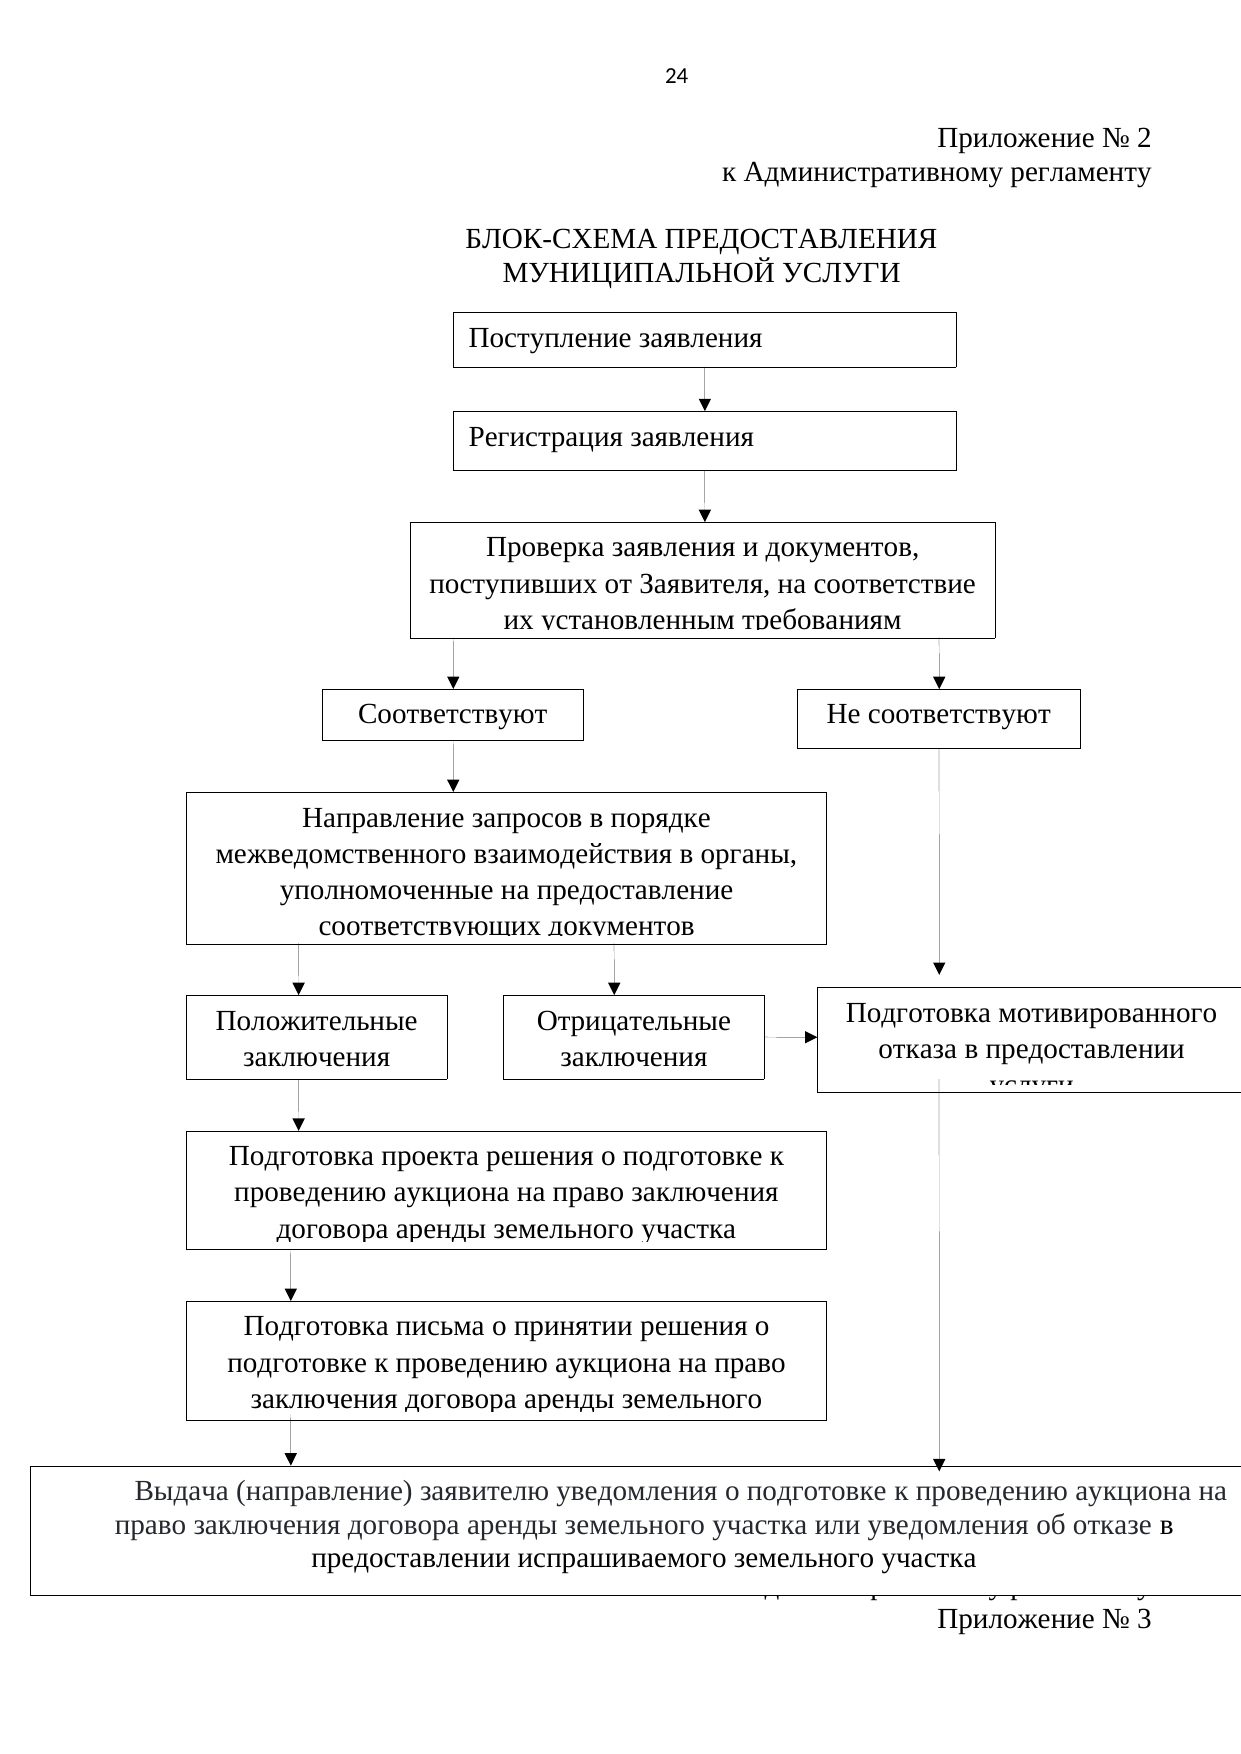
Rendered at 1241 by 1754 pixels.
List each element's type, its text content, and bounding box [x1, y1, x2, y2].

text к Административному регламенту [177, 154, 1152, 188]
text БЛОК-СХЕМА ПРЕДОСТАВЛЕНИЯ [177, 221, 1152, 255]
text МУНИЦИПАЛЬНОЙ УСЛУГИ [177, 255, 1152, 288]
text Приложение № 3 [177, 1601, 1152, 1634]
text Приложение № 2 [177, 121, 1152, 154]
